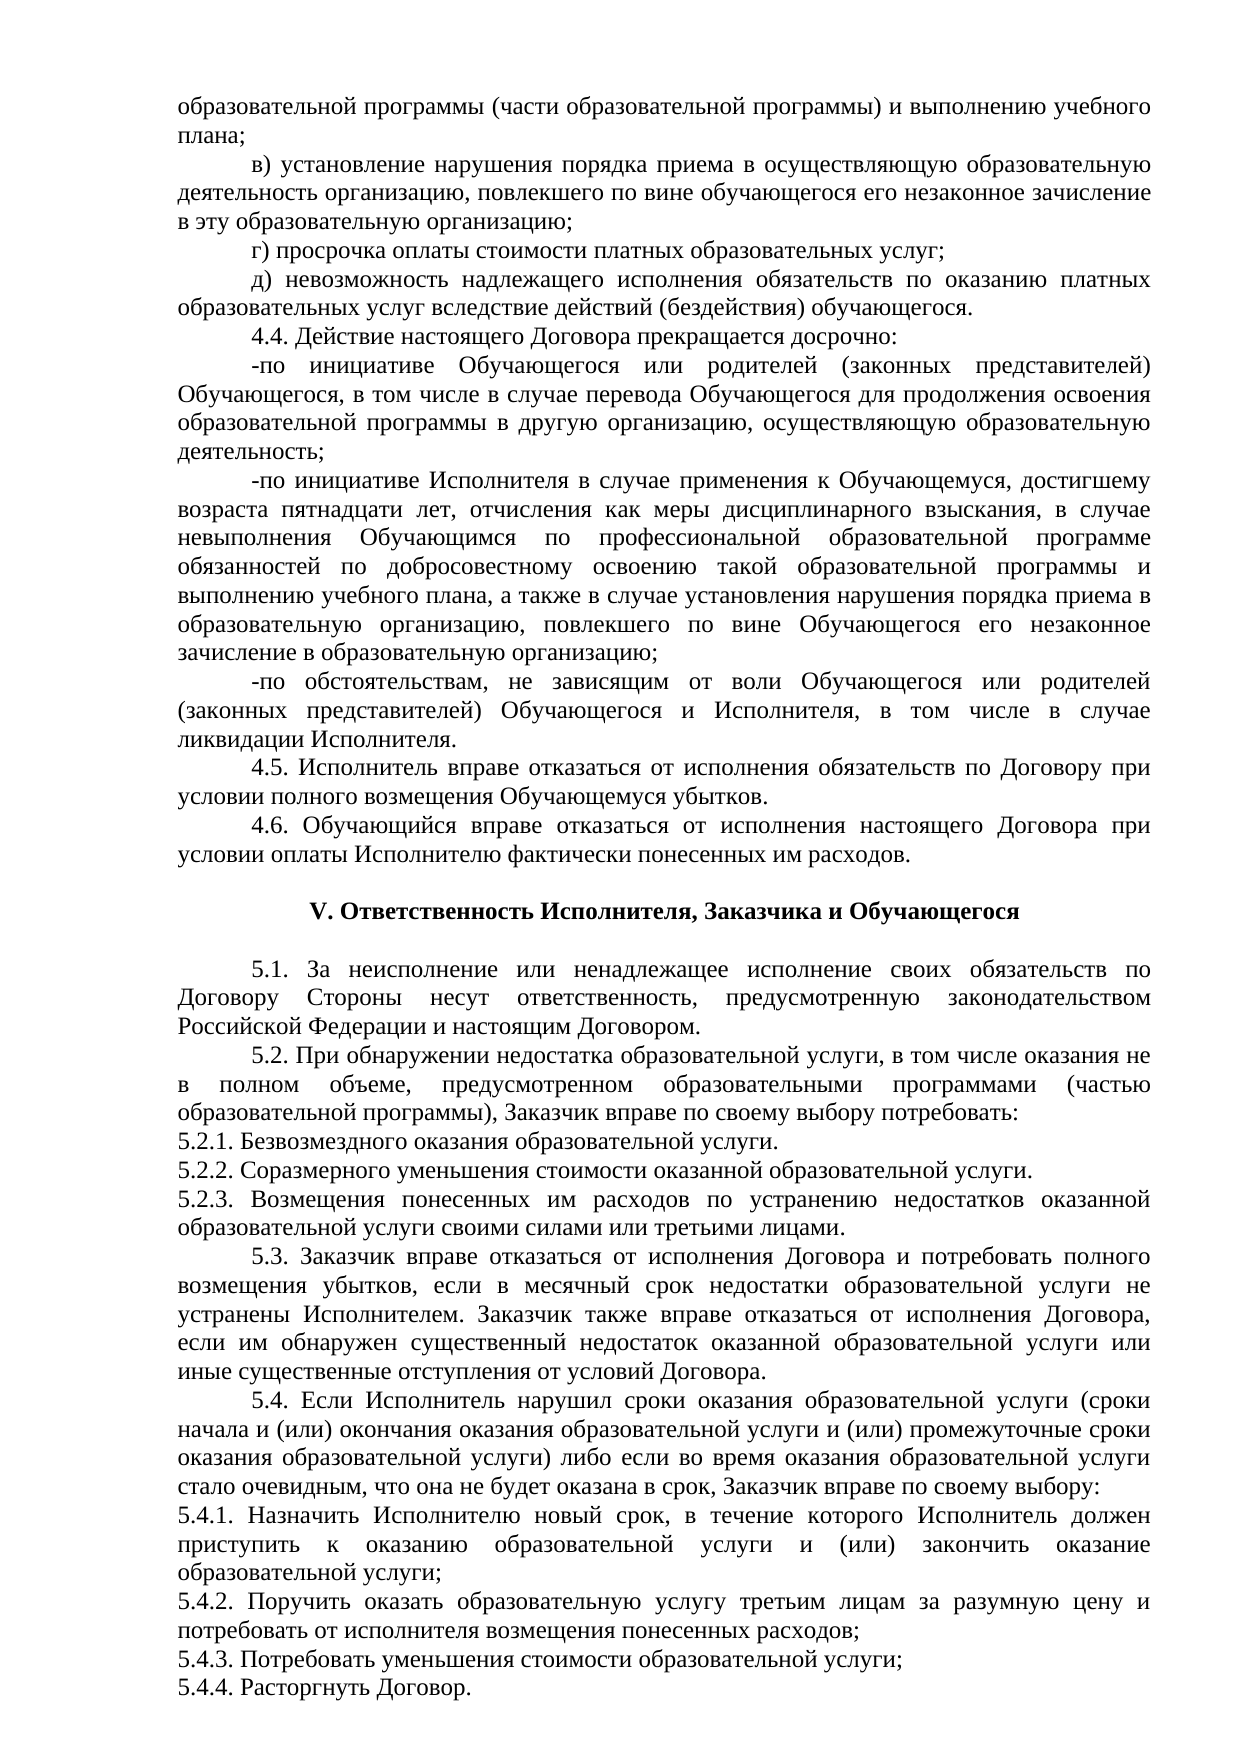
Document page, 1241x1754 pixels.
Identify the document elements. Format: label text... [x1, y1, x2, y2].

text V. Ответственность Исполнителя, Заказчика и Обучающегося [177, 896, 1152, 925]
text 4.6. Обучающийся вправе отказаться от исполнения настоящего Договора при условии оплаты Исполнителю фактически понесенных им расходов. [177, 810, 1152, 867]
text 4.5. Исполнитель вправе отказаться от исполнения обязательств по Договору при условии полного возмещения Обучающемуся убытков. [177, 752, 1152, 810]
text г) просрочка оплаты стоимости платных образовательных услуг; [177, 235, 1152, 264]
text -по инициативе Обучающегося или родителей (законных представителей) Обучающегося, в том числе в случае перевода Обучающегося для продолжения освоения образовательной программы в другую организацию, осуществляющую образовательную деятельность; [177, 350, 1152, 465]
text д) невозможность надлежащего исполнения обязательств по оказанию платных образовательных услуг вследствие действий (бездействия) обучающегося. [177, 264, 1152, 321]
text -по инициативе Исполнителя в случае применения к Обучающемуся, достигшему возраста пятнадцати лет, отчисления как меры дисциплинарного взыскания, в случае невыполнения Обучающимся по профессиональной образовательной программе обязанностей по добросовестному освоению такой образовательной программы и выполнению учебного плана, а также в случае установления нарушения порядка приема в образовательную организацию, повлекшего по вине Обучающегося его незаконное зачисление в образовательную организацию; [177, 465, 1152, 666]
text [177, 91, 1152, 149]
text 5.2.2. Соразмерного уменьшения стоимости оказанной образовательной услуги. [177, 1155, 1152, 1184]
text -по обстоятельствам, не зависящим от воли Обучающегося или родителей (законных представителей) Обучающегося и Исполнителя, в том числе в случае ликвидации Исполнителя. [177, 666, 1152, 752]
text 5.2. При обнаружении недостатка образовательной услуги, в том числе оказания не в полном объеме, предусмотренном образовательными программами (частью образовательной программы), Заказчик вправе по своему выбору потребовать: [177, 1040, 1152, 1126]
text 5.2.1. Безвозмездного оказания образовательной услуги. [177, 1126, 1152, 1155]
text 4.4. Действие настоящего Договора прекращается досрочно: [177, 321, 1152, 350]
text в) установление нарушения порядка приема в осуществляющую образовательную деятельность организацию, повлекшего по вине обучающегося его незаконное зачисление в эту образовательную организацию; [177, 149, 1152, 235]
text 5.4.3. Потребовать уменьшения стоимости образовательной услуги; [177, 1644, 1152, 1672]
text 5.4.1. Назначить Исполнителю новый срок, в течение которого Исполнитель должен приступить к оказанию образовательной услуги и (или) закончить оказание образовательной услуги; [177, 1500, 1152, 1586]
text 5.2.3. Возмещения понесенных им расходов по устранению недостатков оказанной образовательной услуги своими силами или третьими лицами. [177, 1184, 1152, 1241]
text 5.1. За неисполнение или ненадлежащее исполнение своих обязательств по Договору Стороны несут ответственность, предусмотренную законодательством Российской Федерации и настоящим Договором. [177, 954, 1152, 1040]
text 5.4.4. Расторгнуть Договор. [177, 1672, 1152, 1701]
text 5.4. Если Исполнитель нарушил сроки оказания образовательной услуги (сроки начала и (или) окончания оказания образовательной услуги и (или) промежуточные сроки оказания образовательной услуги) либо если во время оказания образовательной услуги стало очевидным, что она не будет оказана в срок, Заказчик вправе по своему выбору: [177, 1385, 1152, 1500]
text 5.3. Заказчик вправе отказаться от исполнения Договора и потребовать полного возмещения убытков, если в месячный срок недостатки образовательной услуги не устранены Исполнителем. Заказчик также вправе отказаться от исполнения Договора, если им обнаружен существенный недостаток оказанной образовательной услуги или иные существенные отступления от условий Договора. [177, 1241, 1152, 1385]
text 5.4.2. Поручить оказать образовательную услугу третьим лицам за разумную цену и потребовать от исполнителя возмещения понесенных расходов; [177, 1586, 1152, 1644]
